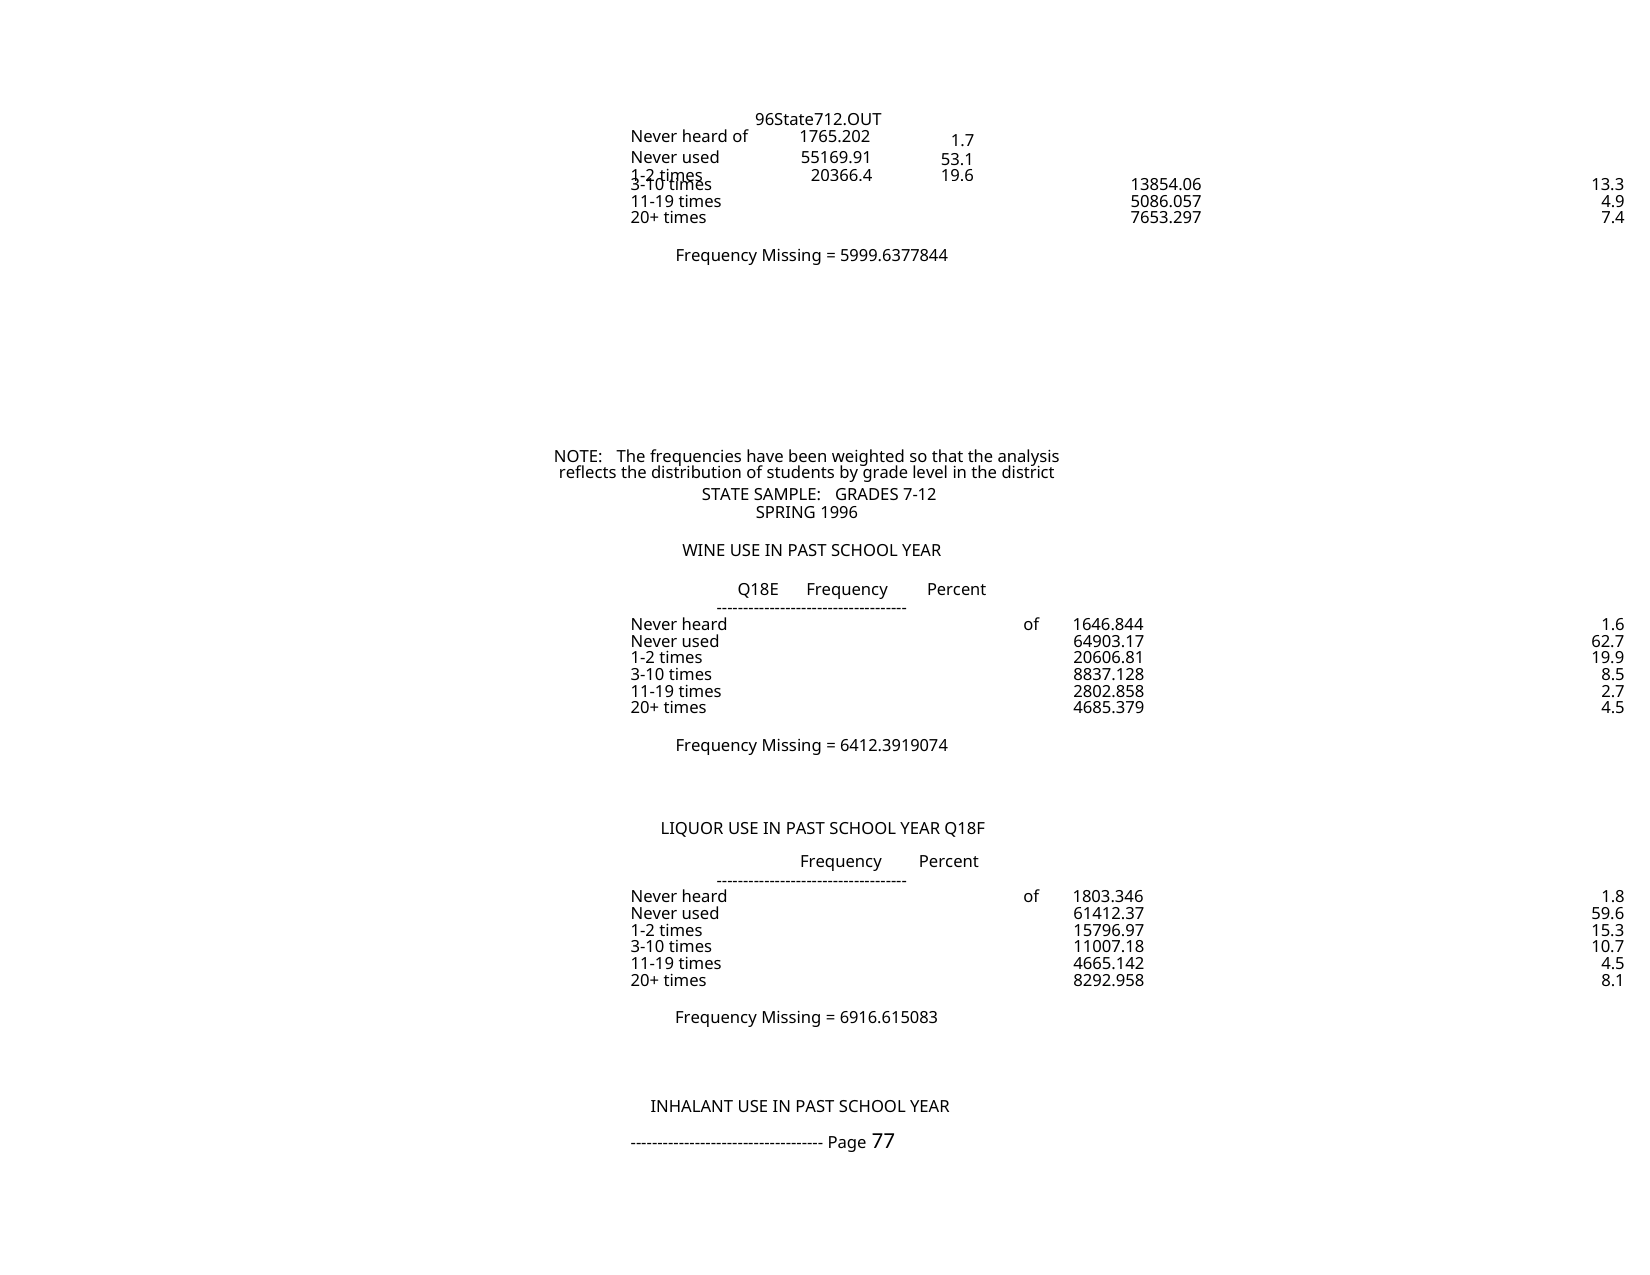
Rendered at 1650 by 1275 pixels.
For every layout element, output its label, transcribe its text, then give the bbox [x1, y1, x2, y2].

text Frequency Missing = 6412.3919074 [647, 733, 976, 756]
text STATE SAMPLE: GRADES 7-12 [684, 482, 953, 505]
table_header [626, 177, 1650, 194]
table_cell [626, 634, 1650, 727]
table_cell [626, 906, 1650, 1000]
text Frequency Missing = 6916.615083 [647, 1006, 966, 1029]
text SPRING 1996 [747, 505, 866, 522]
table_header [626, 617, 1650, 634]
text Frequency Missing = 5999.6377844 [647, 244, 976, 266]
text LIQUOR USE IN PAST SCHOOL YEAR Q18F Frequency Percent [660, 806, 995, 873]
text ------------------------------------ [627, 873, 996, 889]
text Q18E Frequency Percent [727, 578, 996, 600]
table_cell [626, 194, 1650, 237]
text NOTE: The frequencies have been weighted so that the analysis reflects the distribution of students by grade level in the district [529, 449, 1084, 482]
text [650, 1095, 995, 1118]
text WINE USE IN PAST SCHOOL YEAR [667, 538, 956, 561]
text ------------------------------------ [627, 600, 996, 617]
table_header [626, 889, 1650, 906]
